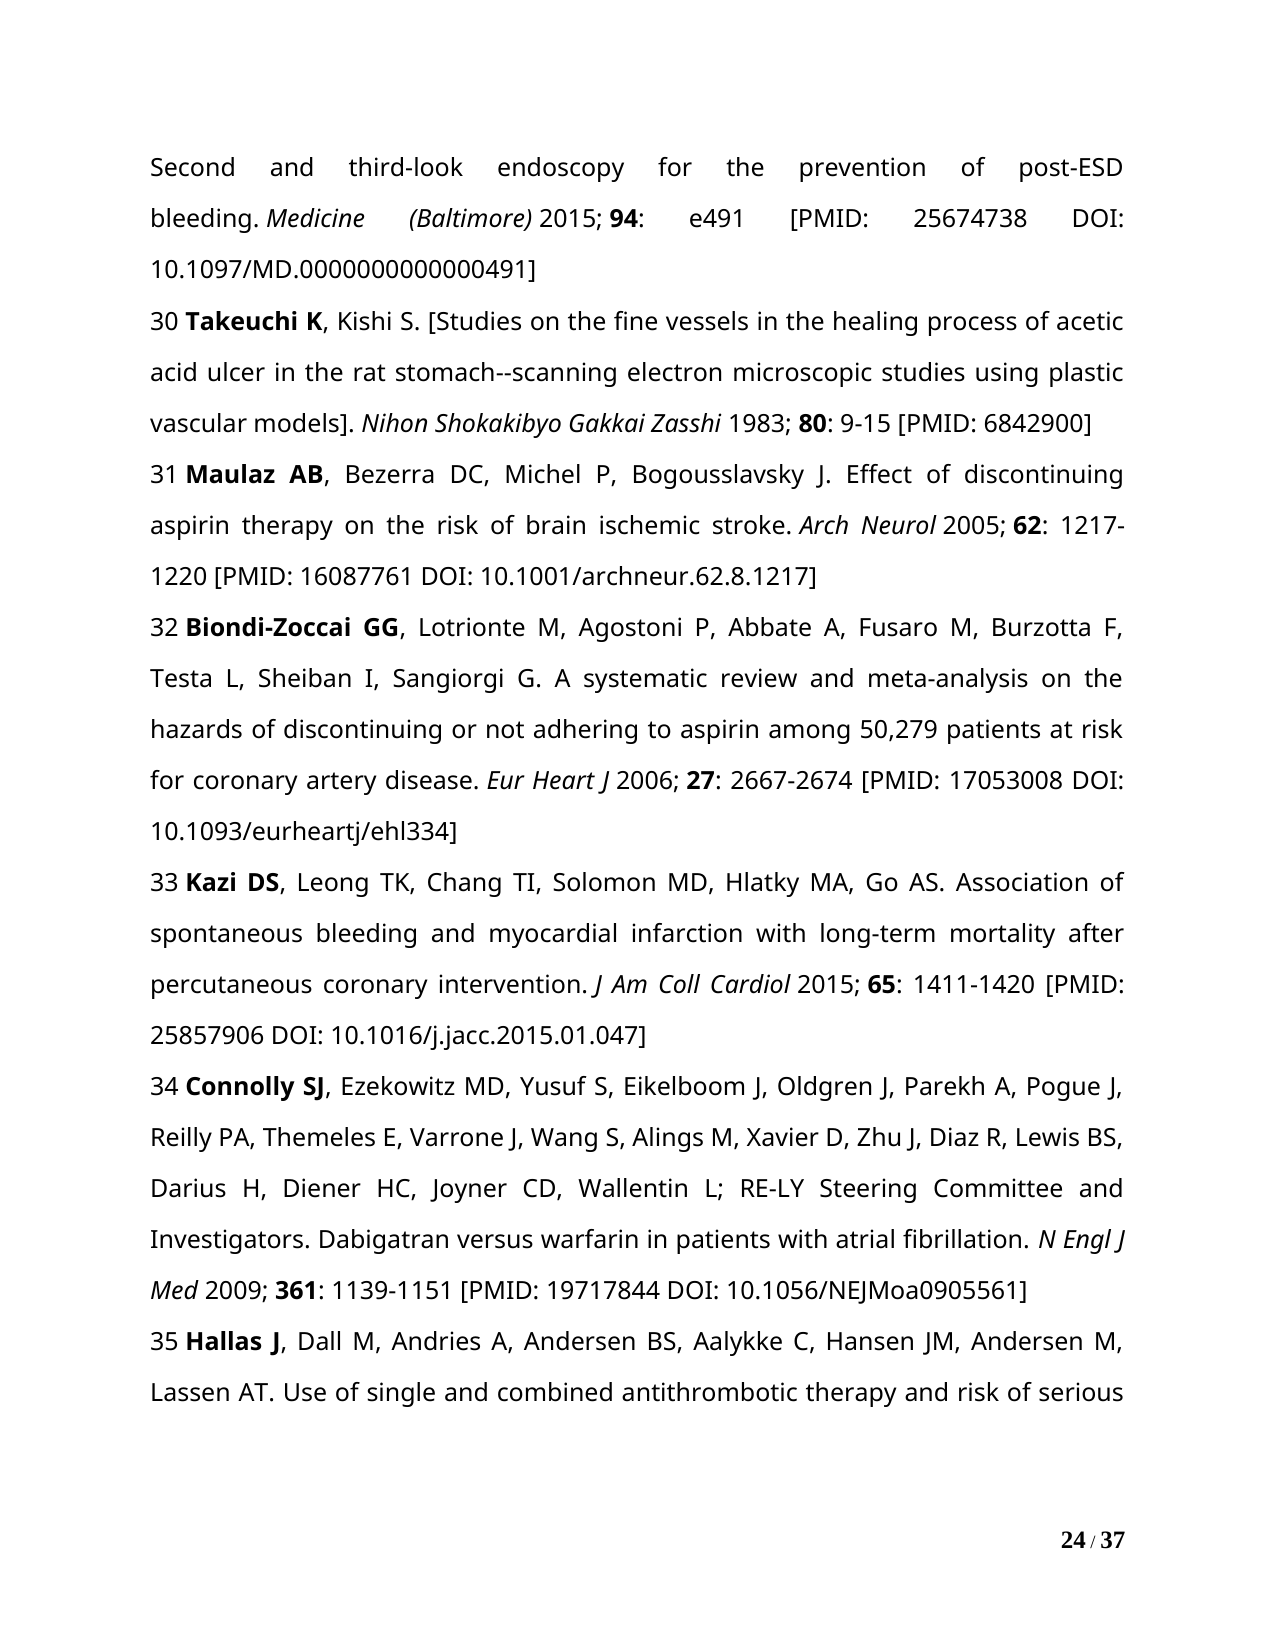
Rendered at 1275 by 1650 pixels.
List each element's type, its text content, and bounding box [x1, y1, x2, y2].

text 33 Kazi DS, Leong TK, Chang TI, Solomon MD, Hlatky MA, Go AS. Association of spontaneous bleeding and myocardial infarction with long-term mortality after percutaneous coronary intervention. J Am Coll Cardiol 2015; 65: 1411-1420 [PMID: 25857906 DOI: 10.1016/j.jacc.2015.01.047] [150, 864, 1125, 1052]
text 31 Maulaz AB, Bezerra DC, Michel P, Bogousslavsky J. Effect of discontinuing aspirin therapy on the risk of brain ischemic stroke. Arch Neurol 2005; 62: 1217-1220 [PMID: 16087761 DOI: 10.1001/archneur.62.8.1217] [150, 456, 1125, 592]
text 30 Takeuchi K, Kishi S. [Studies on the fine vessels in the healing process of acetic acid ulcer in the rat stomach--scanning electron microscopic studies using plastic vascular models]. Nihon Shokakibyo Gakkai Zasshi 1983; 80: 9-15 [PMID: 6842900] [150, 303, 1125, 439]
text 34 Connolly SJ, Ezekowitz MD, Yusuf S, Eikelboom J, Oldgren J, Parekh A, Pogue J, Reilly PA, Themeles E, Varrone J, Wang S, Alings M, Xavier D, Zhu J, Diaz R, Lewis BS, Darius H, Diener HC, Joyner CD, Wallentin L; RE-LY Steering Committee and Investigators. Dabigatran versus warfarin in patients with atrial fibrillation. N Engl J Med 2009; 361: 1139-1151 [PMID: 19717844 DOI: 10.1056/NEJMoa0905561] [150, 1069, 1125, 1307]
text 32 Biondi-Zoccai GG, Lotrionte M, Agostoni P, Abbate A, Fusaro M, Burzotta F, Testa L, Sheiban I, Sangiorgi G. A systematic review and meta-analysis on the hazards of discontinuing or not adhering to aspirin among 50,279 patients at risk for coronary artery disease. Eur Heart J 2006; 27: 2667-2674 [PMID: 17053008 DOI: 10.1093/eurheartj/ehl334] [150, 609, 1125, 848]
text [150, 150, 1125, 286]
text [150, 1324, 1125, 1409]
